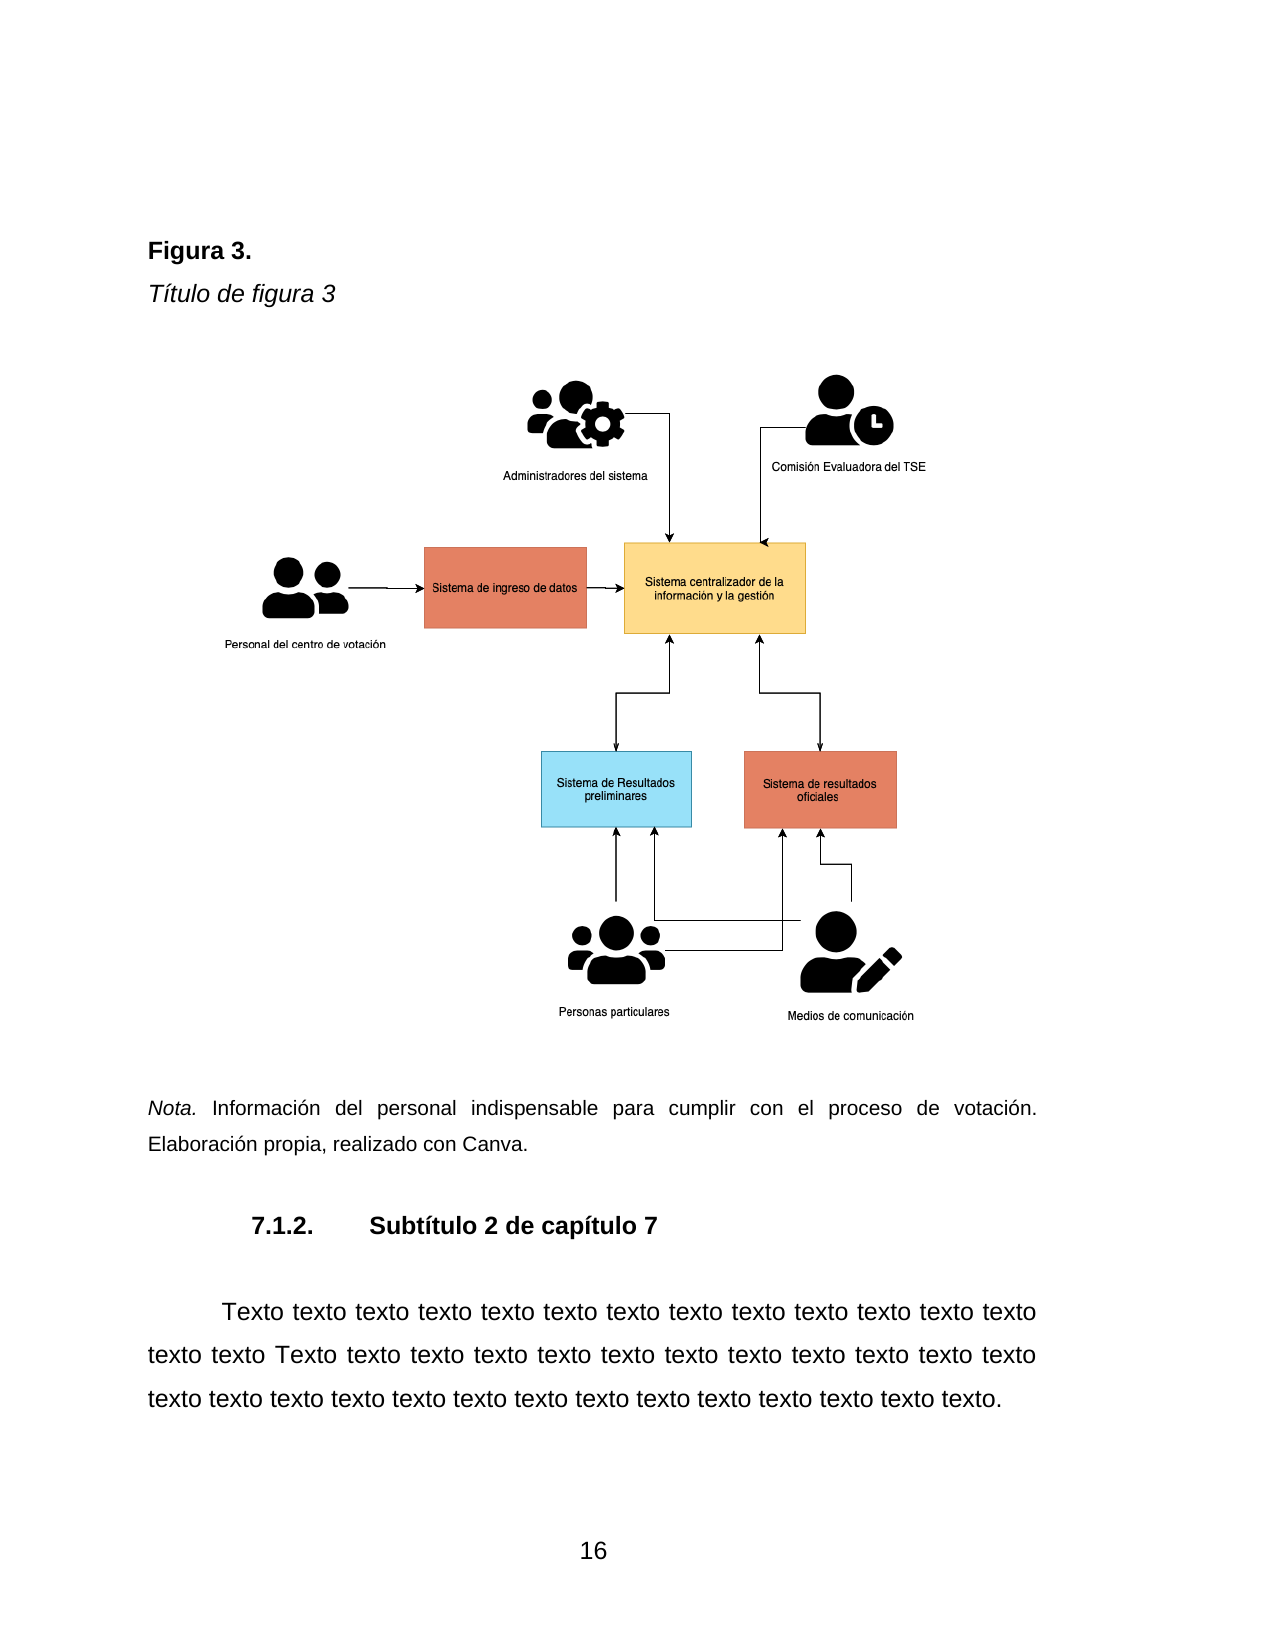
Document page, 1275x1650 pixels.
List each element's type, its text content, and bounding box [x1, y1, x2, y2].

text Texto texto texto texto texto texto texto texto texto texto texto texto texto texto texto Texto texto texto texto texto texto texto texto texto texto texto texto texto texto texto texto texto texto texto texto texto texto texto texto texto texto. [148, 1297, 1039, 1412]
text Título de figura 3 [148, 236, 1039, 308]
text Subtítulo 2 de capítulo 7 [251, 1211, 1039, 1240]
text Nota. Información del personal indispensable para cumplir con el proceso de votación. Elaboración propia, realizado con Canva. [148, 1096, 1039, 1156]
picture [215, 365, 972, 1039]
